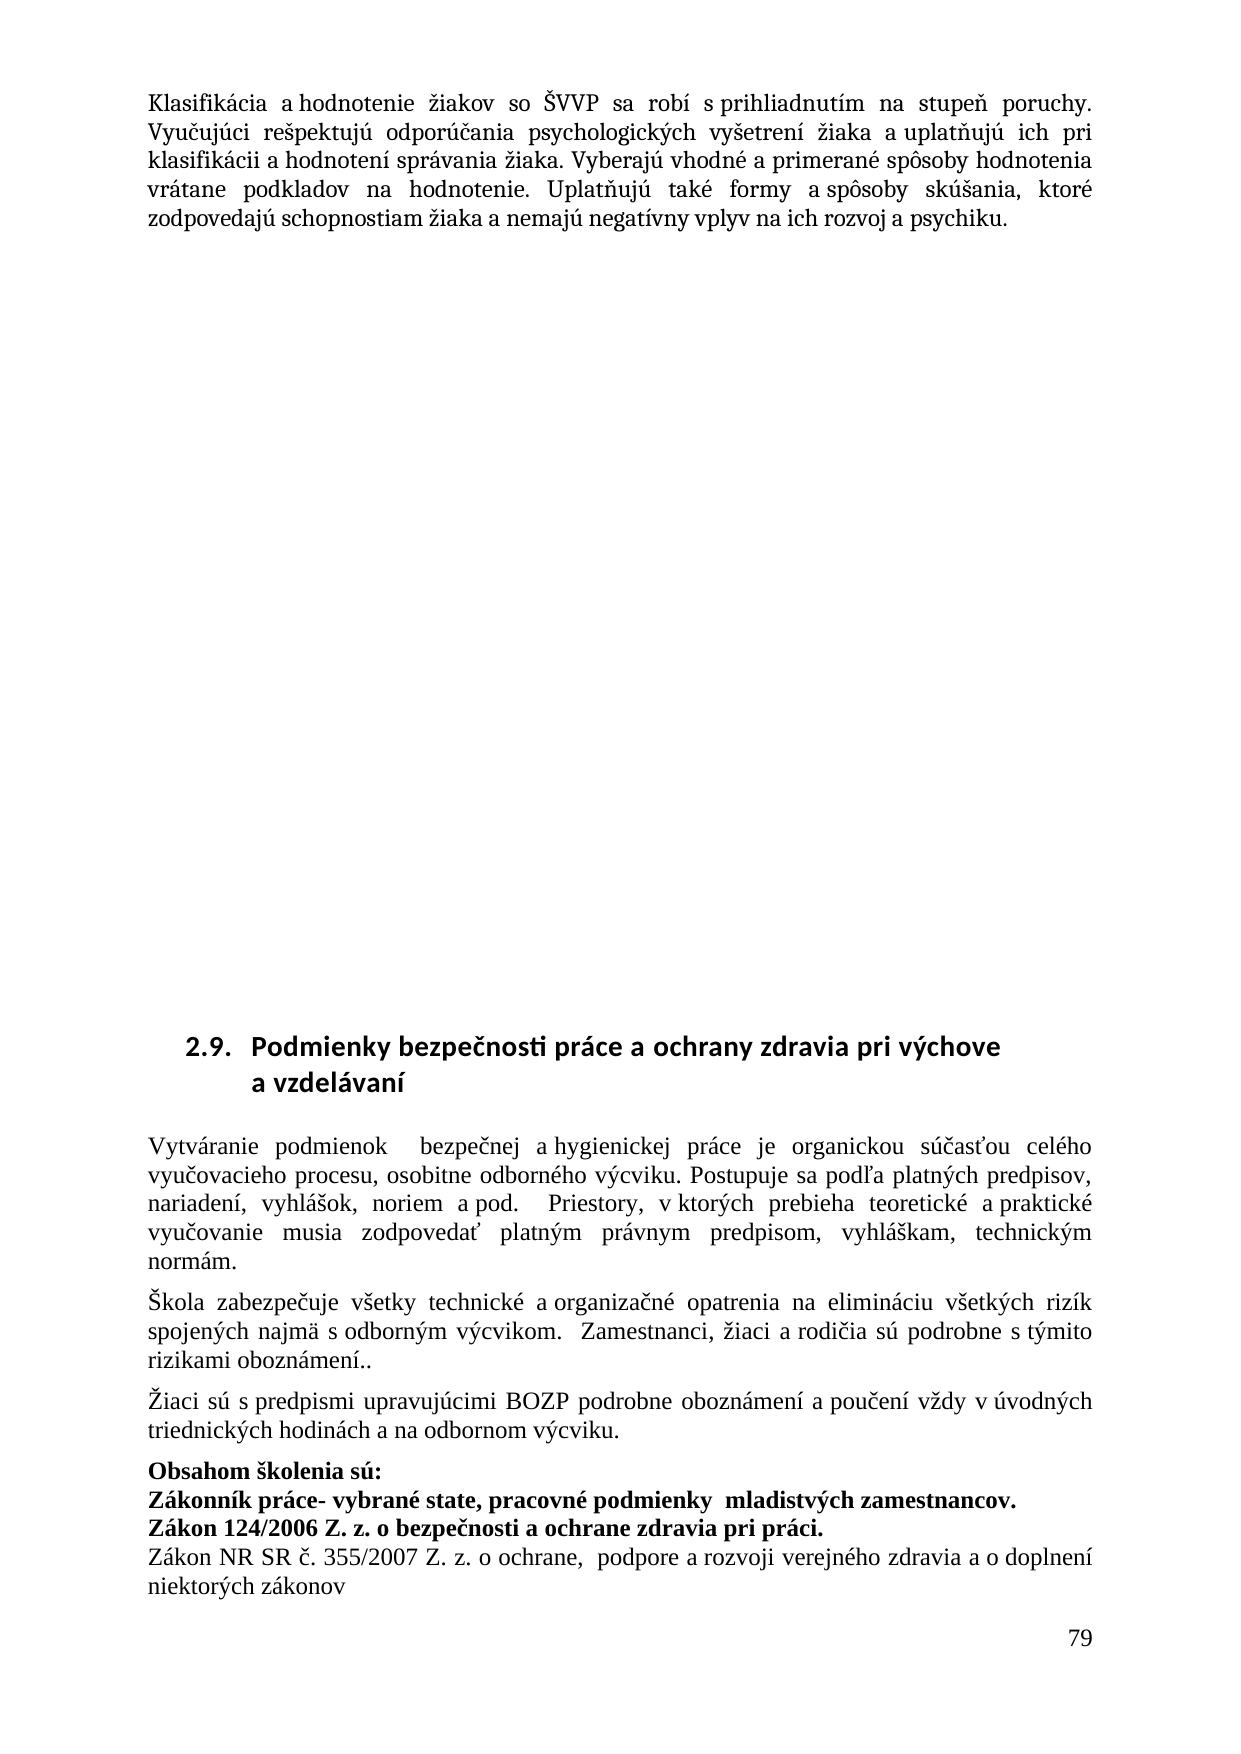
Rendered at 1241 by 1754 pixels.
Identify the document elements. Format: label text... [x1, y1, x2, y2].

text Zákon 124/2006 Z. z. o bezpečnosti a ochrane zdravia pri práci. [148, 1513, 1092, 1542]
text Vytváranie podmienok bezpečnej a hygienickej práce je organickou súčasťou celého vyučovacieho procesu, osobitne odborného výcviku. Postupuje sa podľa platných predpisov, nariadení, vyhlášok, noriem a pod. Priestory, v ktorých prebieha teoretické a praktické vyučovanie musia zodpovedať platným právnym predpisom, vyhláškam, technickým normám. [148, 1131, 1092, 1275]
list Podmienky bezpečnosti práce a ochrany zdravia pri výchove a vzdelávaní [185, 1028, 1092, 1100]
text Žiaci sú s predpismi upravujúcimi BOZP podrobne oboznámení a poučení vždy v úvodných triednických hodinách a na odbornom výcviku. [148, 1386, 1092, 1443]
text Zákon NR SR č. 355/2007 Z. z. o ochrane, podpore a rozvoji verejného zdravia a o doplnení niektorých zákonov [148, 1542, 1092, 1600]
text Zákonník práce- vybrané state, pracovné podmienky mladistvých zamestnancov. [148, 1485, 1092, 1513]
text Klasifikácia a hodnotenie žiakov so ŠVVP sa robí s prihliadnutím na stupeň poruchy. Vyučujúci rešpektujú odporúčania psychologických vyšetrení žiaka a uplatňujú ich pri klasifikácii a hodnotení správania žiaka. Vyberajú vhodné a primerané spôsoby hodnotenia vrátane podkladov na hodnotenie. Uplatňujú také formy a spôsoby skúšania, ktoré zodpovedajú schopnostiam žiaka a nemajú negatívny vplyv na ich rozvoj a psychiku. [148, 89, 1092, 232]
text Obsahom školenia sú: [148, 1456, 1092, 1485]
text Škola zabezpečuje všetky technické a organizačné opatrenia na elimináciu všetkých rizík spojených najmä s odborným výcvikom. Zamestnanci, žiaci a rodičia sú podrobne s týmito rizikami oboznámení.. [148, 1287, 1092, 1373]
